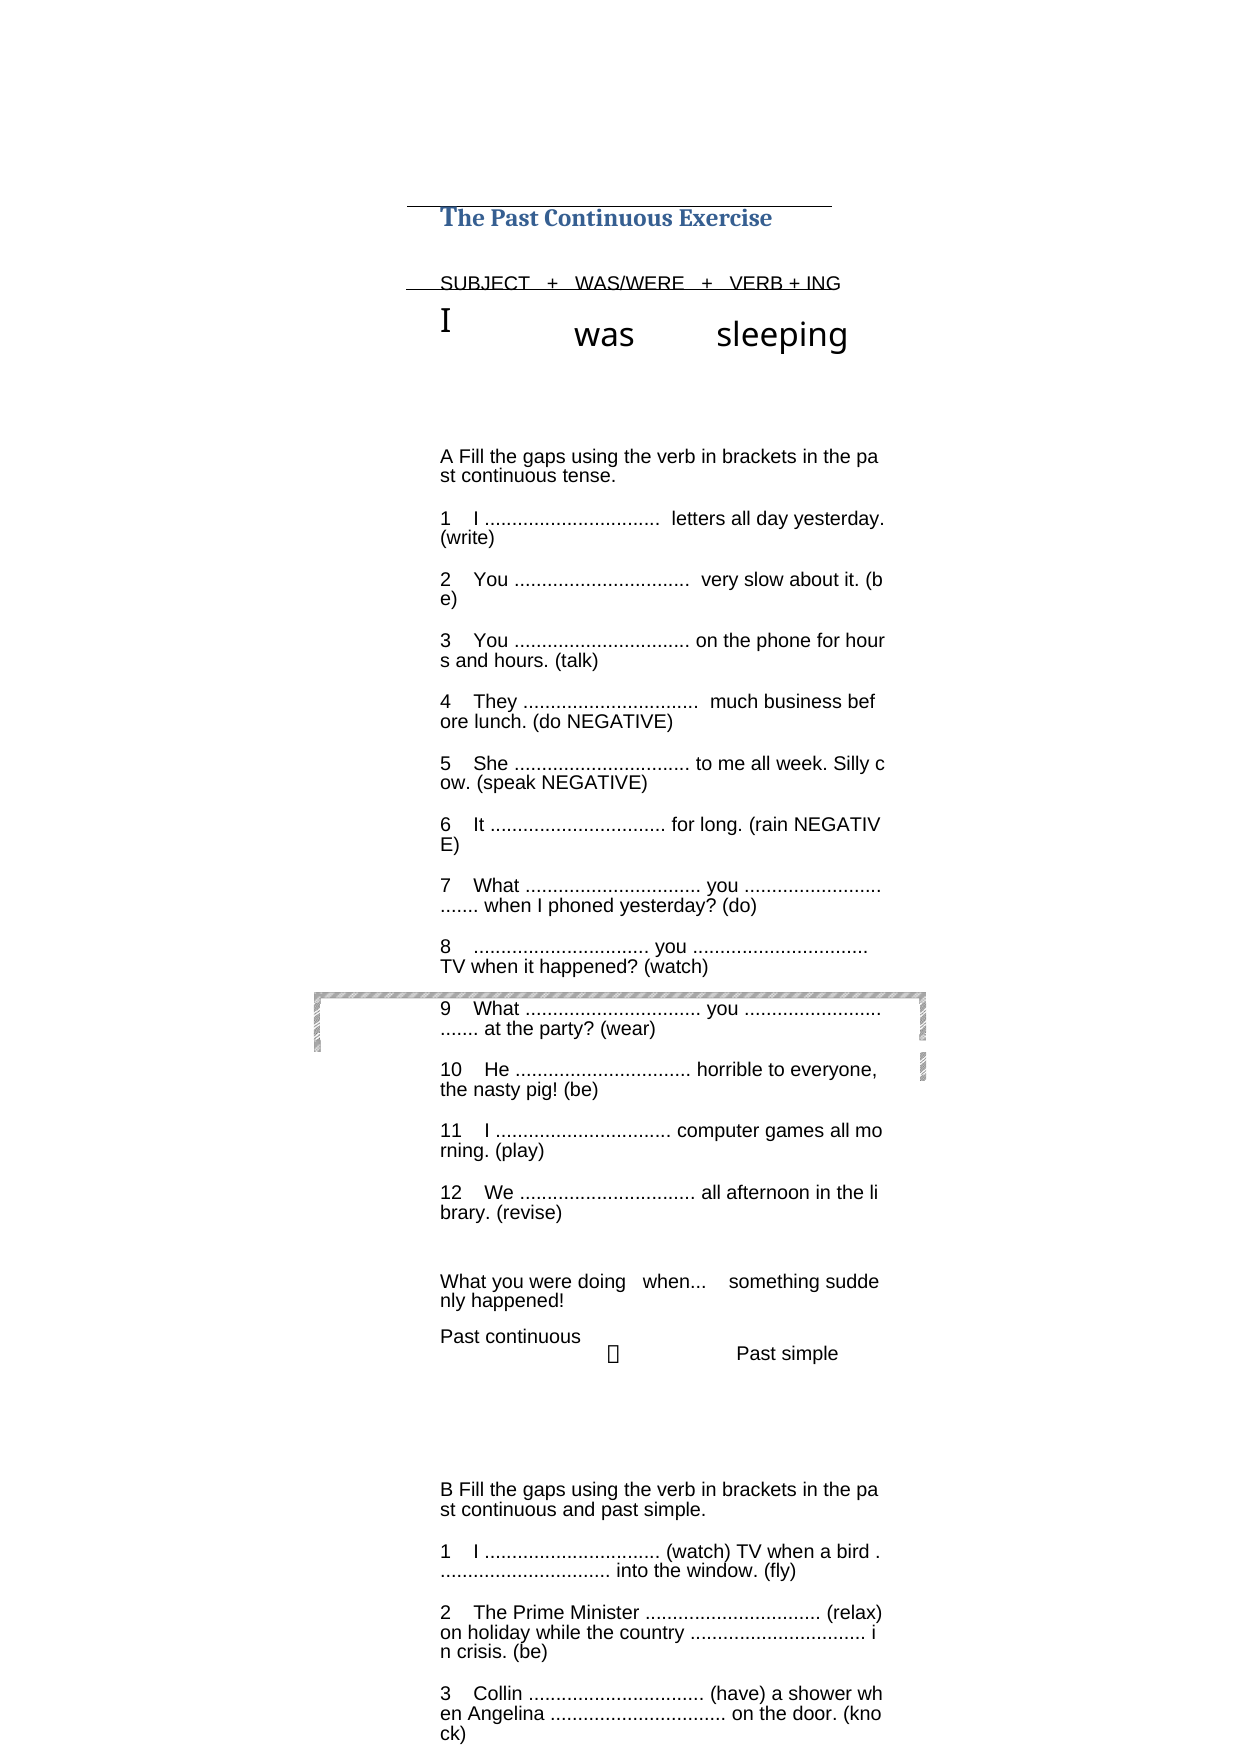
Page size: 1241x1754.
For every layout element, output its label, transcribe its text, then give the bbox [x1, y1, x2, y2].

text Past simple [736, 1344, 886, 1364]
text 1 I ................................ (watch) TV when a bird ................................ into the window. (fly) [440, 1542, 886, 1582]
text 3 You ................................ on the phone for hours and hours. (talk) [440, 632, 886, 671]
text sleeping [716, 322, 886, 352]
text 6 It ................................ for long. (rain NEGATIVE) [440, 816, 886, 855]
text SUBJECT + WAS/WERE + VERB + ING [440, 274, 886, 294]
picture [313, 992, 927, 1081]
text B Fill the gaps using the verb in brackets in the past continuous and past simple. [440, 1481, 886, 1520]
text 12 We ................................ all afternoon in the library. (revise) [440, 1184, 886, 1223]
text Past continuous [440, 1328, 588, 1348]
text I [440, 308, 524, 339]
text 9 What ................................ you ................................ at the party? (wear) [440, 1000, 886, 1039]
text 7 What ................................ you ................................ when I phoned yesterday? (do) [440, 877, 886, 916]
text 2 The Prime Minister ................................ (relax) on holiday while the country ................................ in crisis. (be) [440, 1604, 886, 1663]
text 4 They ................................ much business before lunch. (do NEGATIVE) [440, 693, 886, 732]
text 10 He ................................ horrible to everyone, the nasty pig! (be) [440, 1061, 886, 1100]
text 3 Collin ................................ (have) a shower when Angelina ................................ on the door. (knock) [440, 1685, 886, 1744]
text 1 I ................................ letters all day yesterday. (write) [440, 509, 886, 548]
text 8 ................................ you ................................ TV when it happened? (watch) [440, 938, 886, 978]
text 2 You ................................ very slow about it. (be) [440, 570, 886, 610]
text  [606, 1341, 682, 1369]
text 5 She ................................ to me all week. Silly cow. (speak NEGATIVE) [440, 754, 886, 794]
text was [574, 322, 679, 352]
text 11 I ................................ computer games all morning. (play) [440, 1122, 886, 1162]
subtitle The Past Continuous Exercise [440, 200, 826, 233]
text A Fill the gaps using the verb in brackets in the past continuous tense. [440, 447, 886, 487]
text What you were doing when... something suddenly happened! [440, 1272, 886, 1312]
